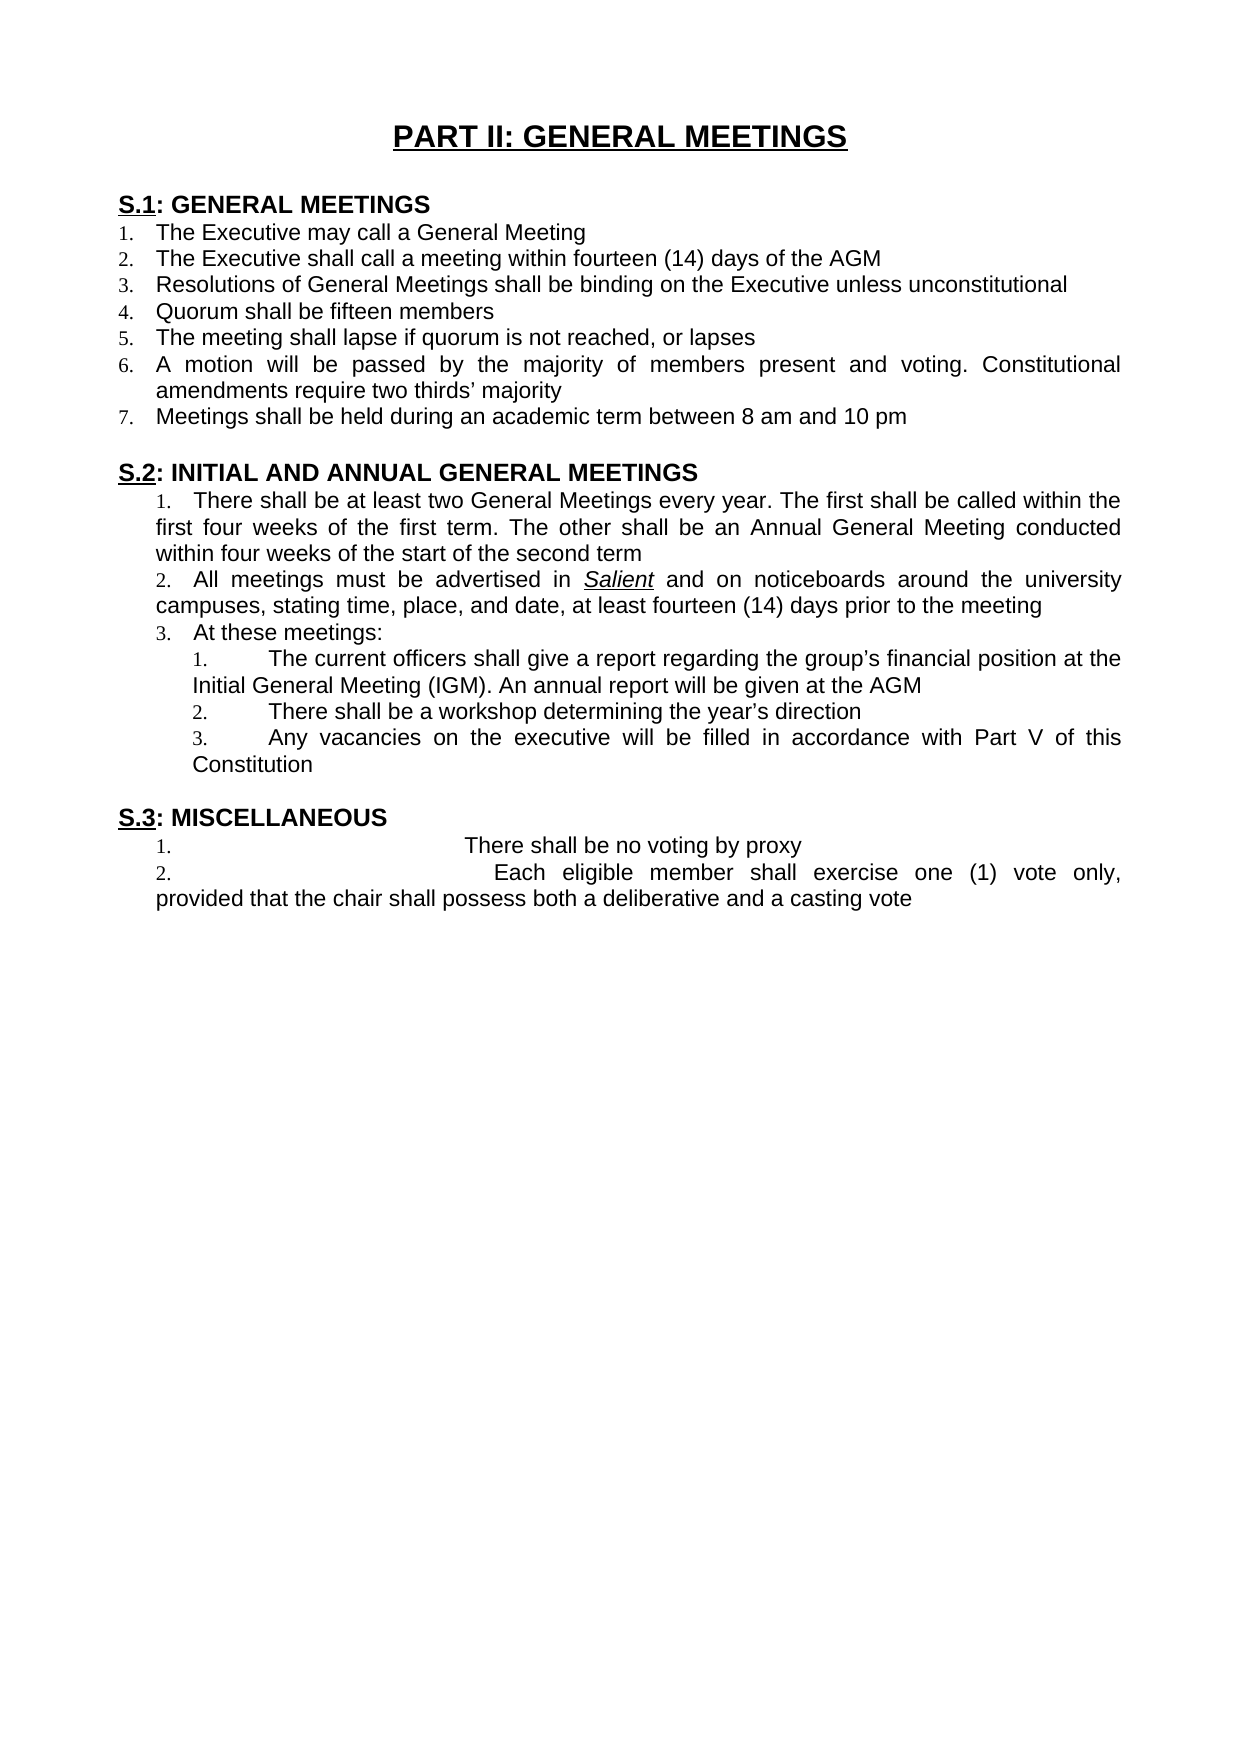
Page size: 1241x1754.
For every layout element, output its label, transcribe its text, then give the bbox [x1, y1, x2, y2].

list Resolutions of General Meetings shall be binding on the Executive unless unconstitutional [118, 271, 1122, 298]
list There shall be no voting by proxy [156, 832, 1122, 858]
list A motion will be passed by the majority of members present and voting. Constitutional amendments require two thirds’ majority [118, 351, 1122, 403]
list At these meetings: [156, 619, 1122, 645]
list The meeting shall lapse if quorum is not reached, or lapses [118, 324, 1122, 351]
list Quorum shall be fifteen members [118, 298, 1122, 324]
list The Executive may call a General Meeting [118, 219, 1122, 245]
list Meetings shall be held during an academic term between 8 am and 10 pm [118, 403, 1122, 429]
list There shall be at least two General Meetings every year. The first shall be called within the first four weeks of the first term. The other shall be an Annual General Meeting conducted within four weeks of the start of the second term [156, 487, 1122, 566]
list Each eligible member shall exercise one (1) vote only, provided that the chair shall possess both a deliberative and a casting vote [156, 858, 1122, 911]
text PART II: GENERAL MEETINGS [118, 118, 1122, 154]
text S.2: INITIAL AND ANNUAL GENERAL MEETINGS [118, 458, 1122, 487]
list All meetings must be advertised in Salient and on noticeboards around the university campuses, stating time, place, and date, at least fourteen (14) days prior to the meeting [156, 566, 1122, 619]
text S.1: GENERAL MEETINGS [118, 190, 1122, 219]
list Any vacancies on the executive will be filled in accordance with Part V of this Constitution [192, 724, 1122, 777]
text S.3: MISCELLANEOUS [118, 803, 1122, 832]
list There shall be a workshop determining the year’s direction [192, 698, 1122, 724]
list The Executive shall call a meeting within fourteen (14) days of the AGM [118, 245, 1122, 271]
list The current officers shall give a report regarding the group’s financial position at the Initial General Meeting (IGM). An annual report will be given at the AGM [192, 645, 1122, 698]
